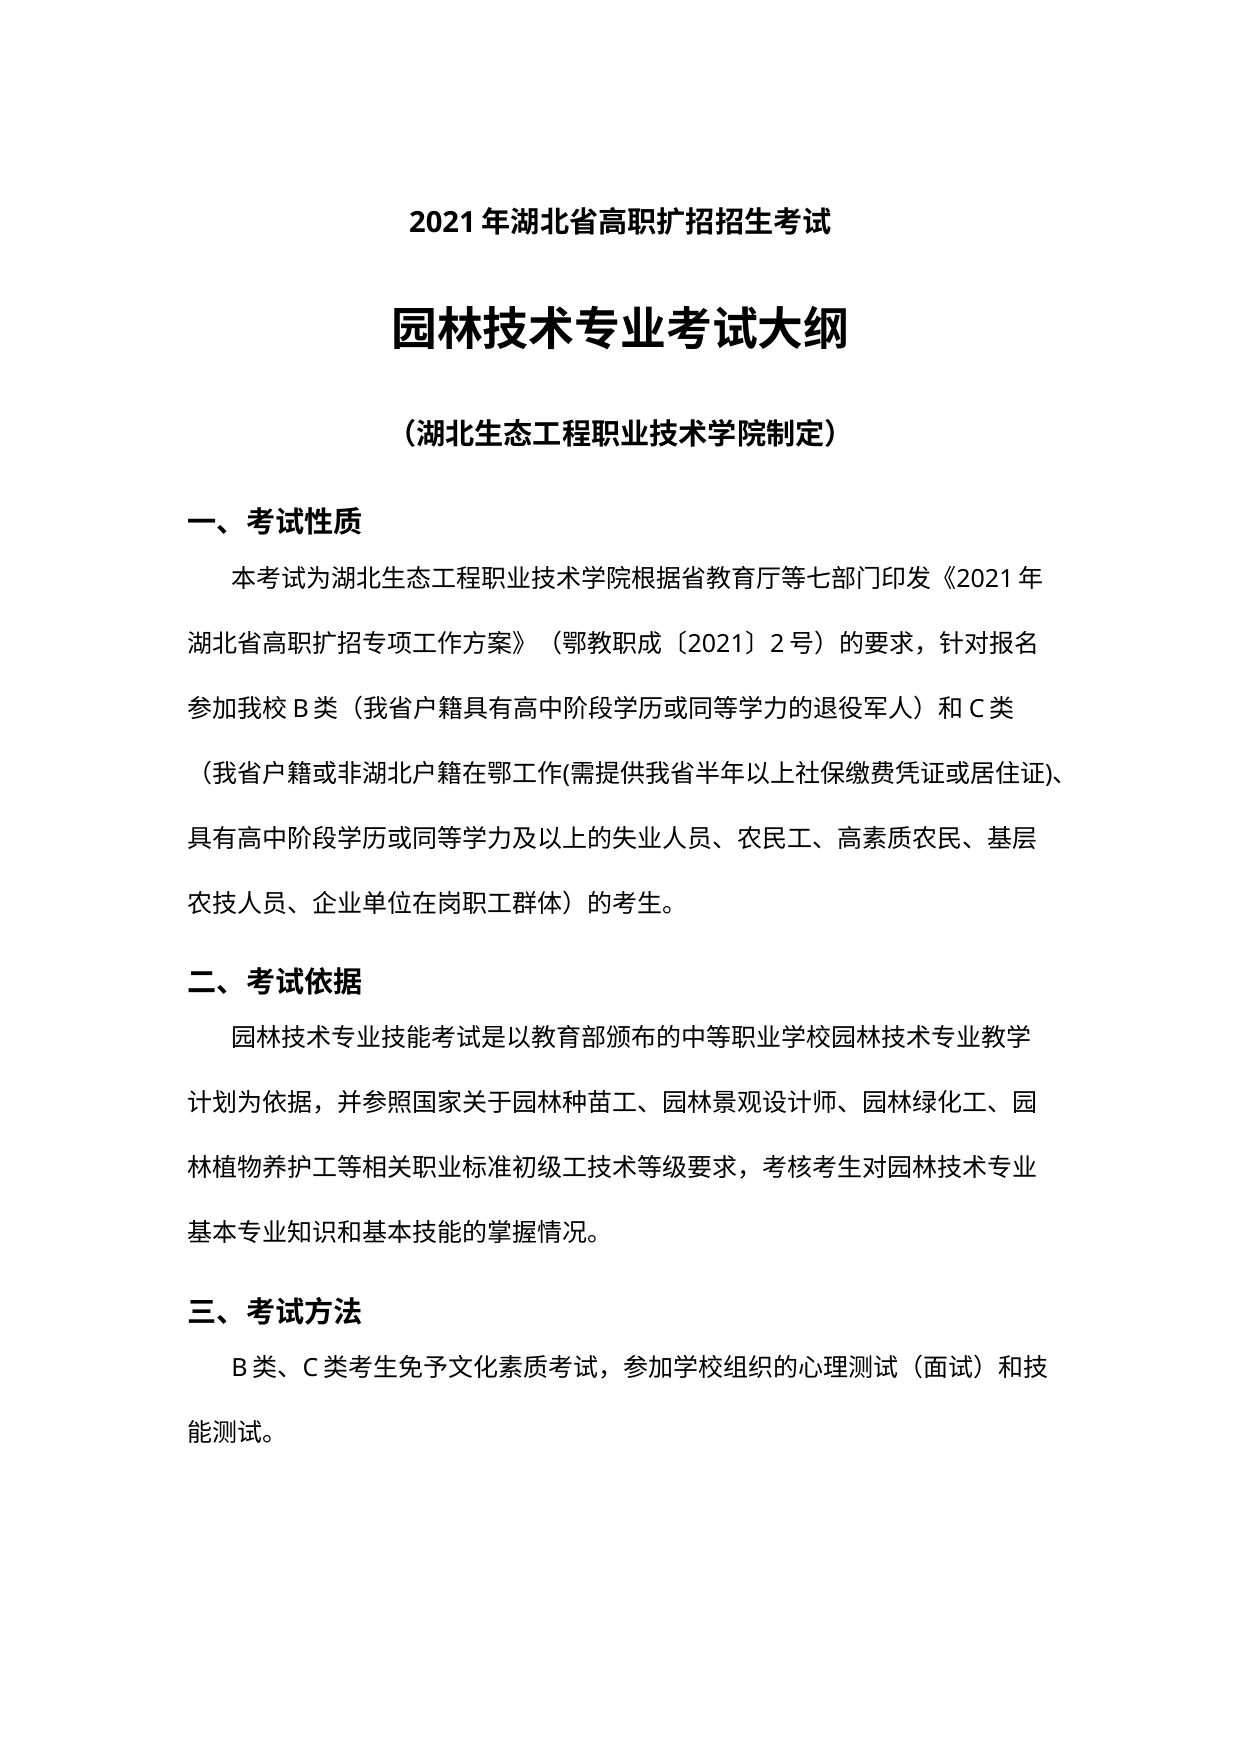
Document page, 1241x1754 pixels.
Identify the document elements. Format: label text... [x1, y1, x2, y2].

text B类、C类考生免予文化素质考试，参加学校组织的心理测试（面试）和技能测试。 [187, 1333, 1053, 1463]
text 本考试为湖北生态工程职业技术学院根据省教育厅等七部门印发《2021年湖北省高职扩招专项工作方案》（鄂教职成〔2021〕2号）的要求，针对报名参加我校B类（我省户籍具有高中阶段学历或同等学力的退役军人）和C类（我省户籍或非湖北户籍在鄂工作(需提供我省半年以上社保缴费凭证或居住证)、具有高中阶段学历或同等学力及以上的失业人员、农民工、高素质农民、基层农技人员、企业单位在岗职工群体）的考生。 [187, 544, 1053, 934]
text 三、考试方法 [187, 1279, 1053, 1333]
text 一、考试性质 [187, 489, 1053, 544]
text 二、考试依据 [187, 949, 1053, 1003]
text 2021年湖北省高职扩招招生考试 [187, 187, 1053, 252]
text 园林技术专业技能考试是以教育部颁布的中等职业学校园林技术专业教学计划为依据，并参照国家关于园林种苗工、园林景观设计师、园林绿化工、园林植物养护工等相关职业标准初级工技术等级要求，考核考生对园林技术专业基本专业知识和基本技能的掌握情况。 [187, 1003, 1053, 1263]
text 园林技术专业考试大纲 [187, 277, 1053, 374]
text （湖北生态工程职业技术学院制定） [187, 399, 1053, 464]
